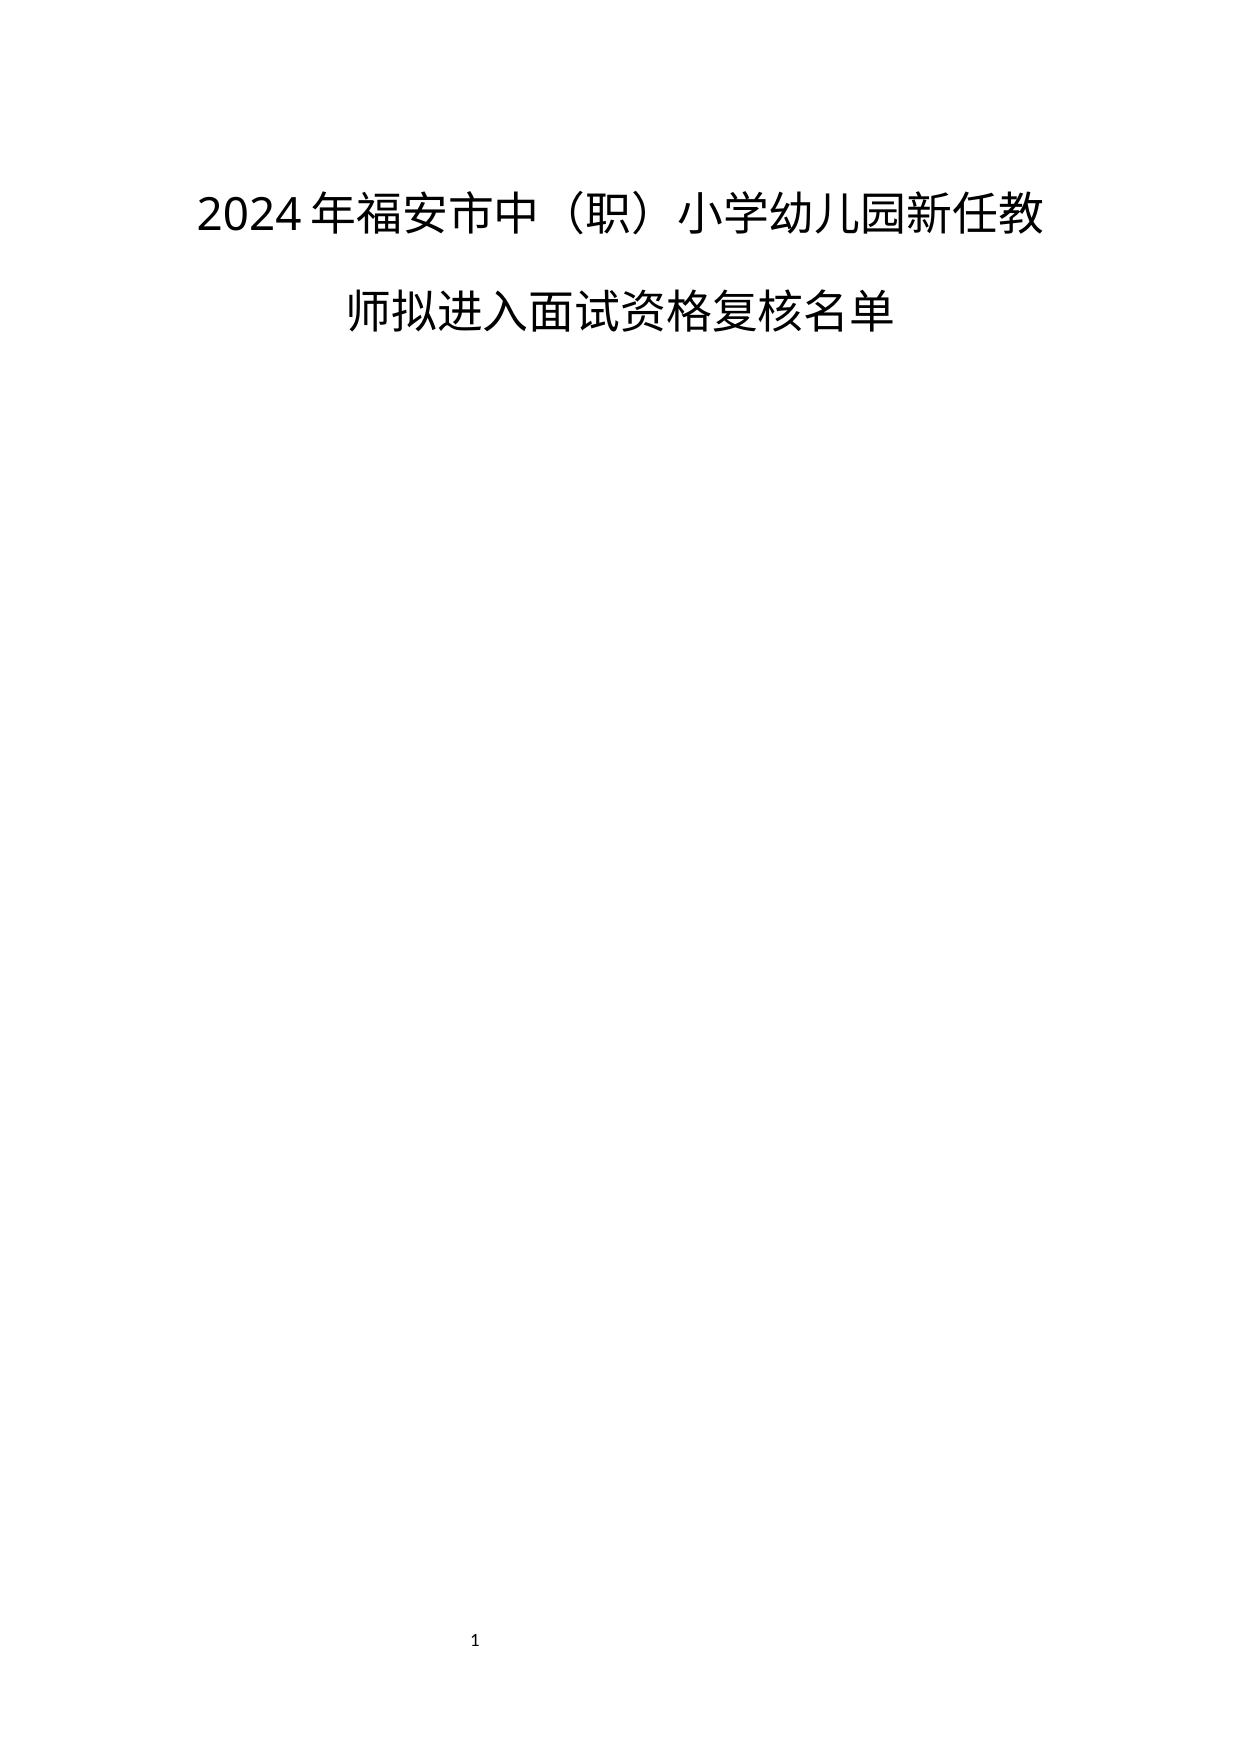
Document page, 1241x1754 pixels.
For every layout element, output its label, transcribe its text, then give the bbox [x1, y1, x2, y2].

text 2024年福安市中（职）小学幼儿园新任教师拟进入面试资格复核名单 [187, 162, 1053, 357]
